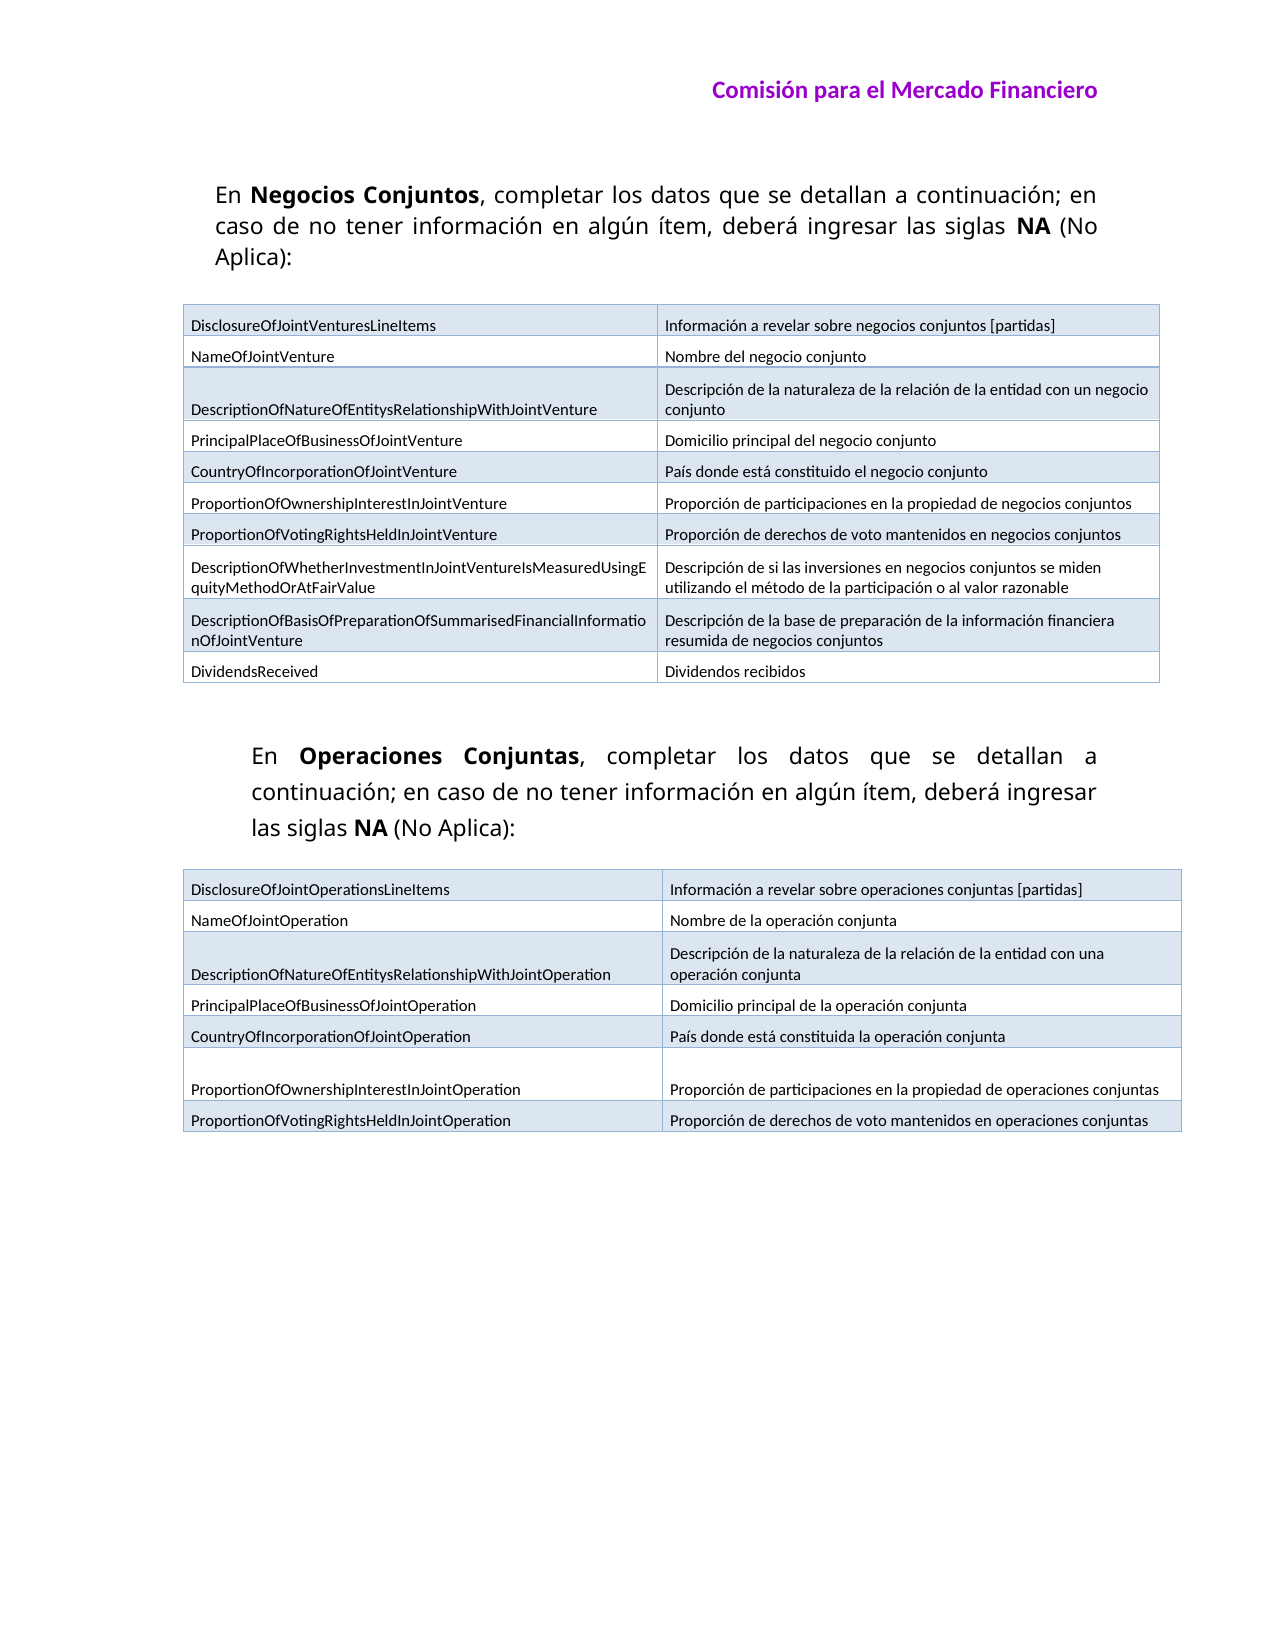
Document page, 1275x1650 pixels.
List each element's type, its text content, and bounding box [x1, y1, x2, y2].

table_cell DescriptionOfBasisOfPreparationOfSummarisedFinancialInformationOfJointVenture [184, 599, 657, 651]
table_header DisclosureOfJointVenturesLineItems [184, 305, 657, 335]
table_cell DescriptionOfNatureOfEntitysRelationshipWithJointOperation [184, 932, 662, 984]
table_cell NameOfJointOperation [184, 901, 662, 931]
table_cell ProportionOfVotingRightsHeldInJointOperation [184, 1101, 662, 1131]
table_cell Proporción de participaciones en la propiedad de negocios conjuntos [658, 483, 1159, 513]
table_cell PrincipalPlaceOfBusinessOfJointVenture [184, 421, 657, 451]
table_cell DividendsReceived [184, 652, 657, 682]
table_cell País donde está constituido el negocio conjunto [658, 452, 1159, 482]
table_cell Nombre de la operación conjunta [663, 901, 1181, 931]
table_cell Descripción de la naturaleza de la relación de la entidad con un negocio conjunto [658, 368, 1159, 419]
table_cell ProportionOfOwnershipInterestInJointVenture [184, 483, 657, 513]
table_cell Descripción de la base de preparación de la información financiera resumida de negocios conjuntos [658, 599, 1159, 651]
table_cell Domicilio principal del negocio conjunto [658, 421, 1159, 451]
text En Negocios Conjuntos, completar los datos que se detallan a continuación; en caso de no tener información en algún ítem, deberá ingresar las siglas NA (No Aplica): [215, 179, 1098, 273]
table_cell DescriptionOfNatureOfEntitysRelationshipWithJointVenture [184, 368, 657, 419]
table_cell Descripción de la naturaleza de la relación de la entidad con una operación conjunta [663, 932, 1181, 984]
table_header DisclosureOfJointOperationsLineItems [184, 870, 662, 900]
table_cell Dividendos recibidos [658, 652, 1159, 682]
table_cell Descripción de si las inversiones en negocios conjuntos se miden utilizando el método de la participación o al valor razonable [658, 546, 1159, 598]
table_cell CountryOfIncorporationOfJointOperation [184, 1016, 662, 1047]
table_cell PrincipalPlaceOfBusinessOfJointOperation [184, 985, 662, 1015]
table_cell País donde está constituida la operación conjunta [663, 1016, 1181, 1047]
table_header Información a revelar sobre negocios conjuntos [partidas] [658, 305, 1159, 335]
table_cell DescriptionOfWhetherInvestmentInJointVentureIsMeasuredUsingEquityMethodOrAtFairValue [184, 546, 657, 598]
table_cell Nombre del negocio conjunto [658, 336, 1159, 366]
table_cell Proporción de participaciones en la propiedad de operaciones conjuntas [663, 1048, 1181, 1100]
table_cell Domicilio principal de la operación conjunta [663, 985, 1181, 1015]
table_cell NameOfJointVenture [184, 336, 657, 366]
table_cell ProportionOfOwnershipInterestInJointOperation [184, 1048, 662, 1100]
table_cell CountryOfIncorporationOfJointVenture [184, 452, 657, 482]
table_cell Proporción de derechos de voto mantenidos en operaciones conjuntas [663, 1101, 1181, 1131]
table_cell ProportionOfVotingRightsHeldInJointVenture [184, 514, 657, 544]
table_cell Proporción de derechos de voto mantenidos en negocios conjuntos [658, 514, 1159, 544]
table_header Información a revelar sobre operaciones conjuntas [partidas] [663, 870, 1181, 900]
text En Operaciones Conjuntas, completar los datos que se detallan a continuación; en caso de no tener información en algún ítem, deberá ingresar las siglas NA (No Aplica): [251, 740, 1098, 843]
